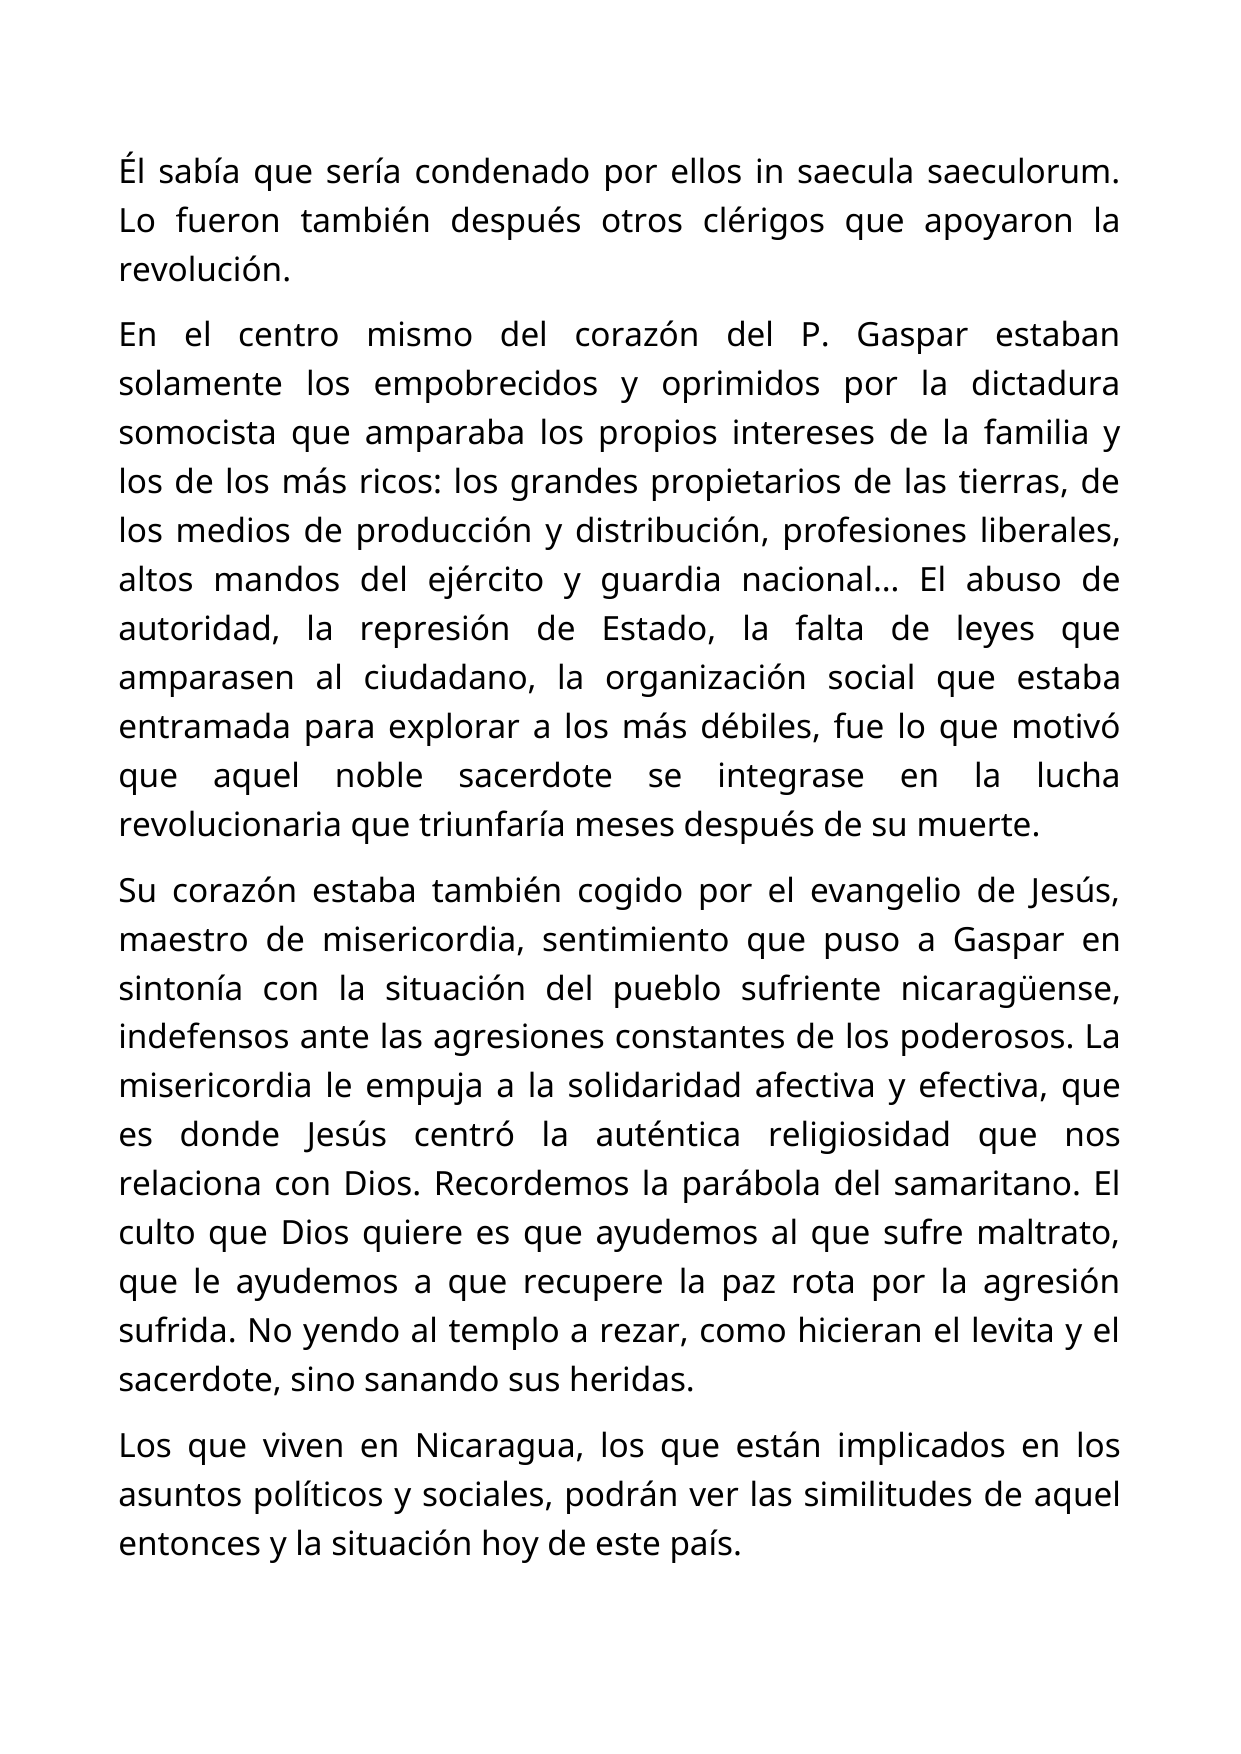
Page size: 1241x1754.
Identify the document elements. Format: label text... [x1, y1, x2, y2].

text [118, 148, 1122, 291]
text En el centro mismo del corazón del P. Gaspar estaban solamente los empobrecidos y oprimidos por la dictadura somocista que amparaba los propios intereses de la familia y los de los más ricos: los grandes propietarios de las tierras, de los medios de producción y distribución, profesiones liberales, altos mandos del ejército y guardia nacional… El abuso de autoridad, la represión de Estado, la falta de leyes que amparasen al ciudadano, la organización social que estaba entramada para explorar a los más débiles, fue lo que motivó que aquel noble sacerdote se integrase en la lucha revolucionaria que triunfaría meses después de su muerte. [118, 311, 1122, 846]
text Su corazón estaba también cogido por el evangelio de Jesús, maestro de misericordia, sentimiento que puso a Gaspar en sintonía con la situación del pueblo sufriente nicaragüense, indefensos ante las agresiones constantes de los poderosos. La misericordia le empuja a la solidaridad afectiva y efectiva, que es donde Jesús centró la auténtica religiosidad que nos relaciona con Dios. Recordemos la parábola del samaritano. El culto que Dios quiere es que ayudemos al que sufre maltrato, que le ayudemos a que recupere la paz rota por la agresión sufrida. No yendo al templo a rezar, como hicieran el levita y el sacerdote, sino sanando sus heridas. [118, 866, 1122, 1401]
text Los que viven en Nicaragua, los que están implicados en los asuntos políticos y sociales, podrán ver las similitudes de aquel entonces y la situación hoy de este país. [118, 1422, 1122, 1565]
